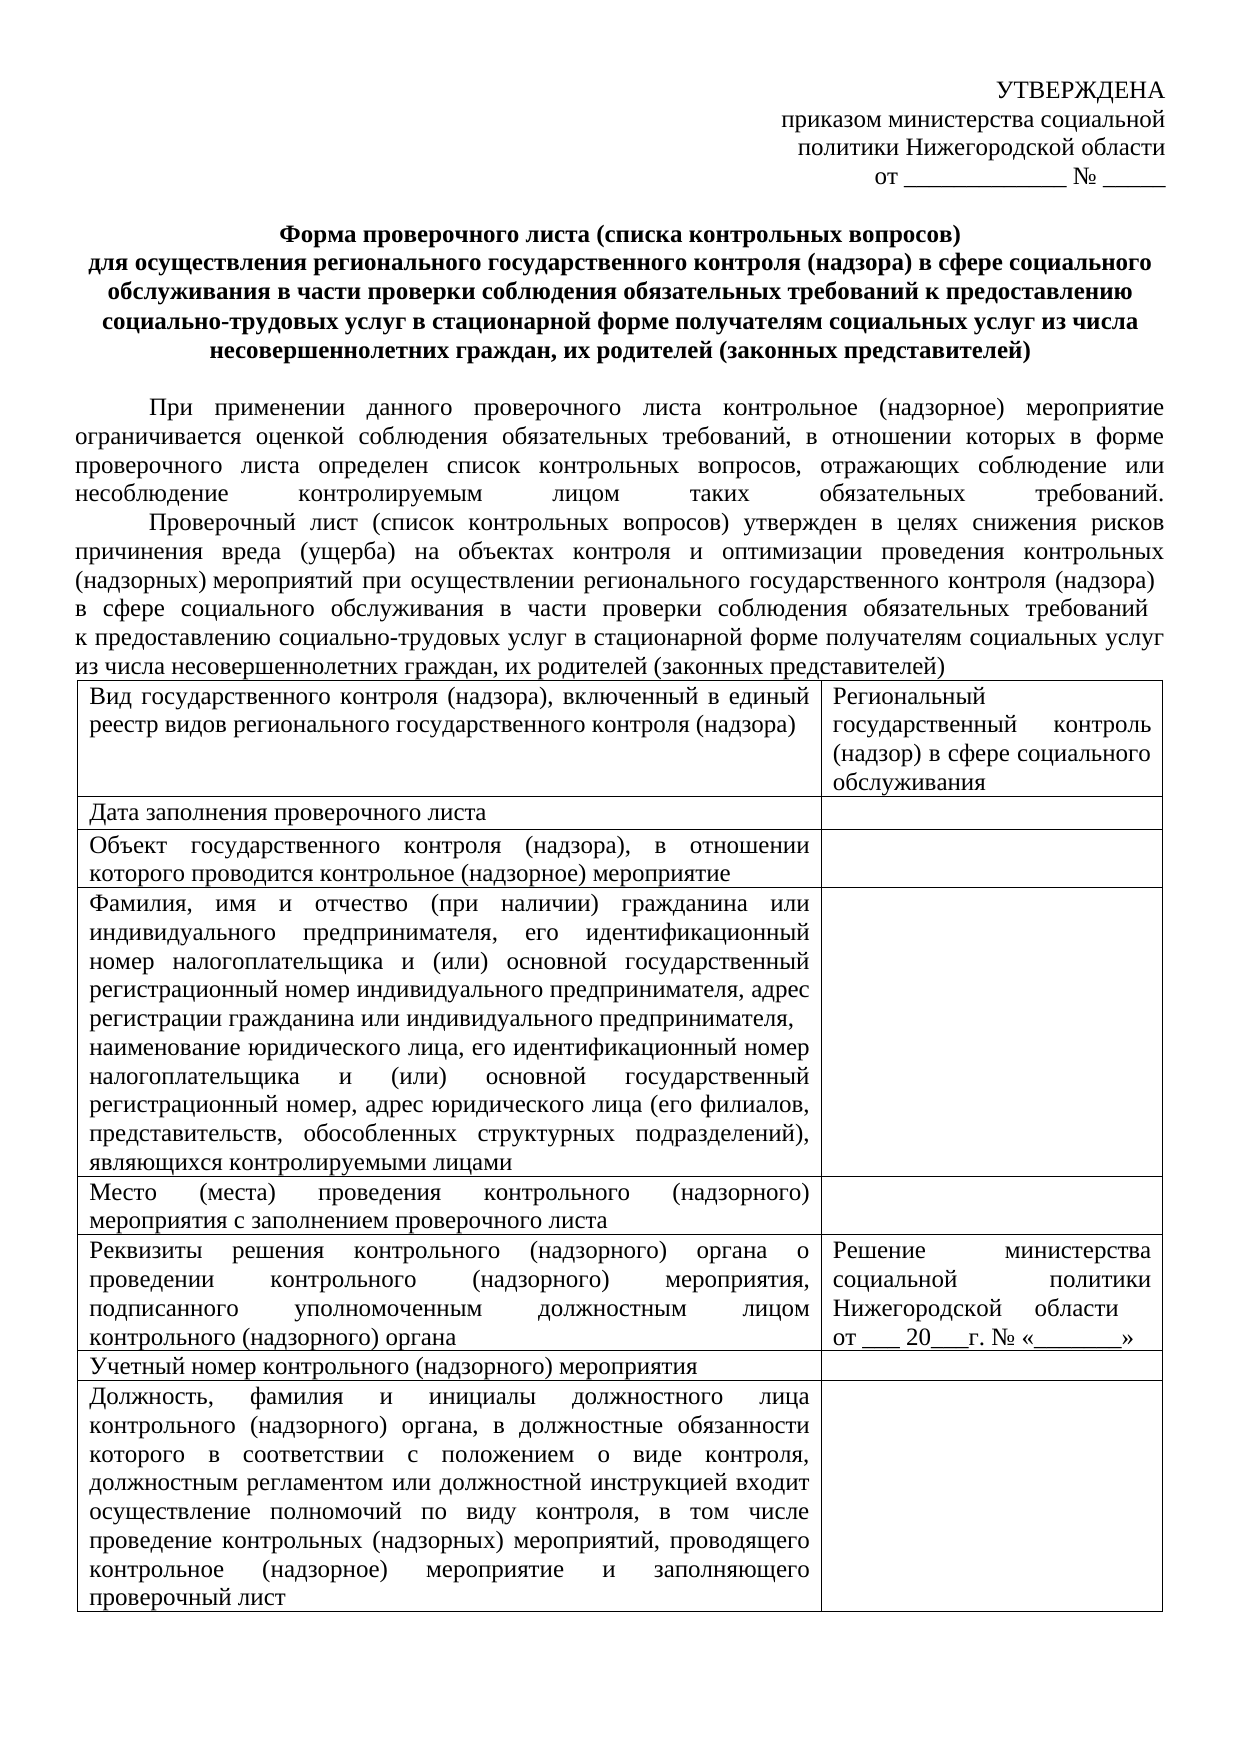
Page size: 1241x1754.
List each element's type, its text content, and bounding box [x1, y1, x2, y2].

text При применении данного проверочного листа контрольное (надзорное) мероприятие ограничивается оценкой соблюдения обязательных требований, в отношении которых в форме проверочного листа определен список контрольных вопросов, отражающих соблюдение или несоблюдение контролируемым лицом таких обязательных требований. Проверочный лист (список контрольных вопросов) утвержден в целях снижения рисков причинения вреда (ущерба) на объектах контроля и оптимизации проведения контрольных (надзорных) мероприятий при осуществлении регионального государственного контроля (надзора) в сфере социального обслуживания в части проверки соблюдения обязательных требований к предоставлению социально-трудовых услуг в стационарной форме получателям социальных услуг из числа несовершеннолетних граждан, их родителей (законных представителей) [75, 392, 1165, 680]
table_cell Объект государственного контроля (надзора), в отношении которого проводится контрольное (надзорное) мероприятие [78, 830, 821, 887]
table_cell [822, 1351, 1162, 1380]
table_cell Дата заполнения проверочного листа [78, 797, 821, 829]
table_cell [822, 1177, 1162, 1234]
text от _____________ № _____ [75, 161, 1165, 190]
table_cell [822, 797, 1162, 829]
table_cell Решение министерства социальной политики Нижегородской области от ___ 20___г. № «_______» [822, 1235, 1162, 1350]
table_header Региональный государственный контроль (надзор) в сфере социального обслуживания [822, 681, 1162, 796]
table_cell [822, 888, 1162, 1176]
table_cell Фамилия, имя и отчество (при наличии) гражданина или индивидуального предпринимателя, его идентификационный номер налогоплательщика и (или) основной государственный регистрационный номер индивидуального предпринимателя, адрес регистрации гражданина или индивидуального предпринимателя, наименование юридического лица, его идентификационный номер налогоплательщика и (или) основной государственный регистрационный номер, адрес юридического лица (его филиалов, представительств, обособленных структурных подразделений), являющихся контролируемыми лицами [78, 888, 821, 1176]
text УТВЕРЖДЕНА [75, 75, 1165, 104]
table_cell Учетный номер контрольного (надзорного) мероприятия [78, 1351, 821, 1380]
text для осуществления регионального государственного контроля (надзора) в сфере социального обслуживания в части проверки соблюдения обязательных требований к предоставлению социально-трудовых услуг в стационарной форме получателям социальных услуг из числа несовершеннолетних граждан, их родителей (законных представителей) [75, 247, 1165, 364]
table_cell [822, 1381, 1162, 1611]
table_cell [822, 830, 1162, 887]
text политики Нижегородской области [75, 132, 1165, 161]
table_cell Должность, фамилия и инициалы должностного лица контрольного (надзорного) органа, в должностные обязанности которого в соответствии с положением о виде контроля, должностным регламентом или должностной инструкцией входит осуществление полномочий по виду контроля, в том числе проведение контрольных (надзорных) мероприятий, проводящего контрольное (надзорное) мероприятие и заполняющего проверочный лист [78, 1381, 821, 1611]
table_header Вид государственного контроля (надзора), включенный в единый реестр видов регионального государственного контроля (надзора) [78, 681, 821, 796]
table_cell Место (места) проведения контрольного (надзорного) мероприятия с заполнением проверочного листа [78, 1177, 821, 1234]
text Форма проверочного листа (списка контрольных вопросов) [75, 219, 1165, 247]
text приказом министерства социальной [75, 104, 1165, 132]
table_cell Реквизиты решения контрольного (надзорного) органа о проведении контрольного (надзорного) мероприятия, подписанного уполномоченным должностным лицом контрольного (надзорного) органа [78, 1235, 821, 1350]
